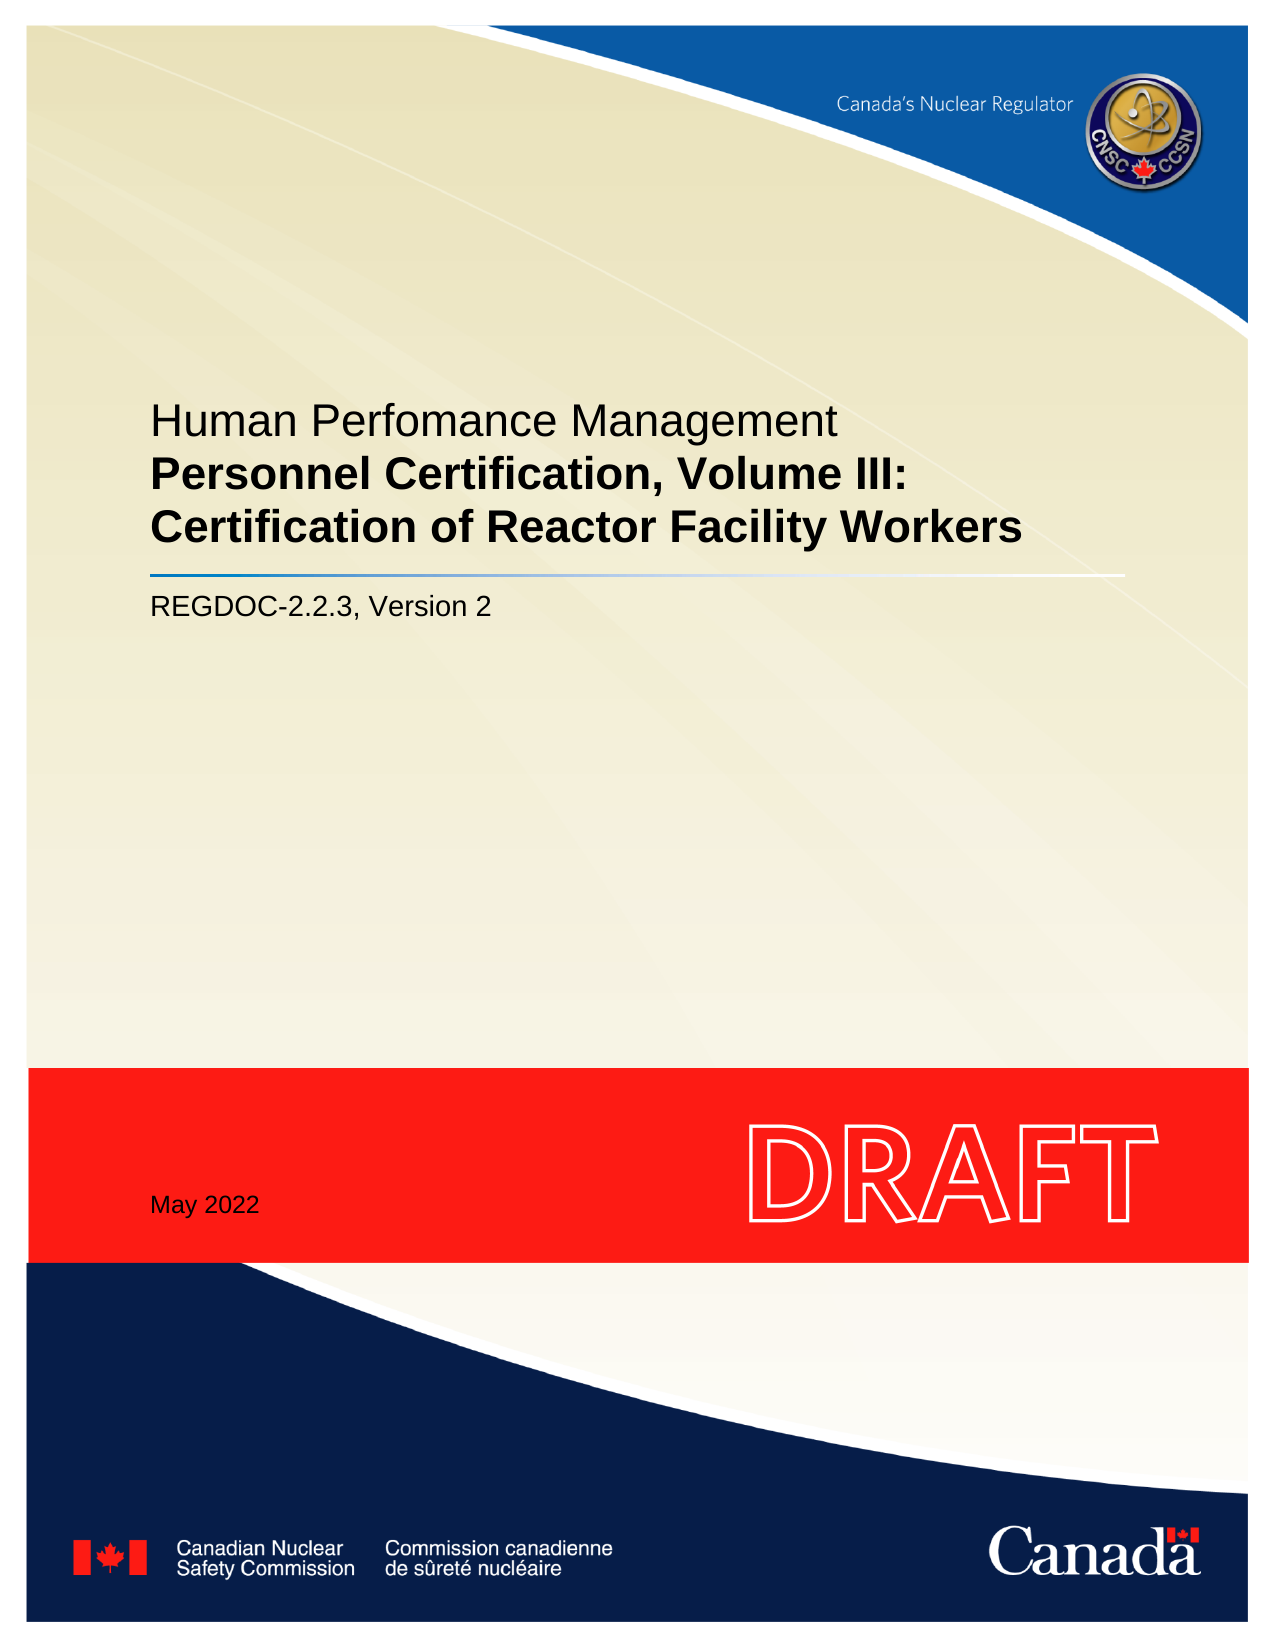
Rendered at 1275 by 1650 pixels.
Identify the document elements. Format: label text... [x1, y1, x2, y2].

subtitle Personnel Certification, Volume III: Certification of Reactor Facility Workers [150, 446, 1125, 552]
picture [0, 0, 1275, 1650]
text REGDOC-2.2.3, Version 2 [150, 589, 1125, 623]
text Human Perfomance Management [150, 394, 1125, 446]
text May 2022 [150, 1190, 1125, 1219]
